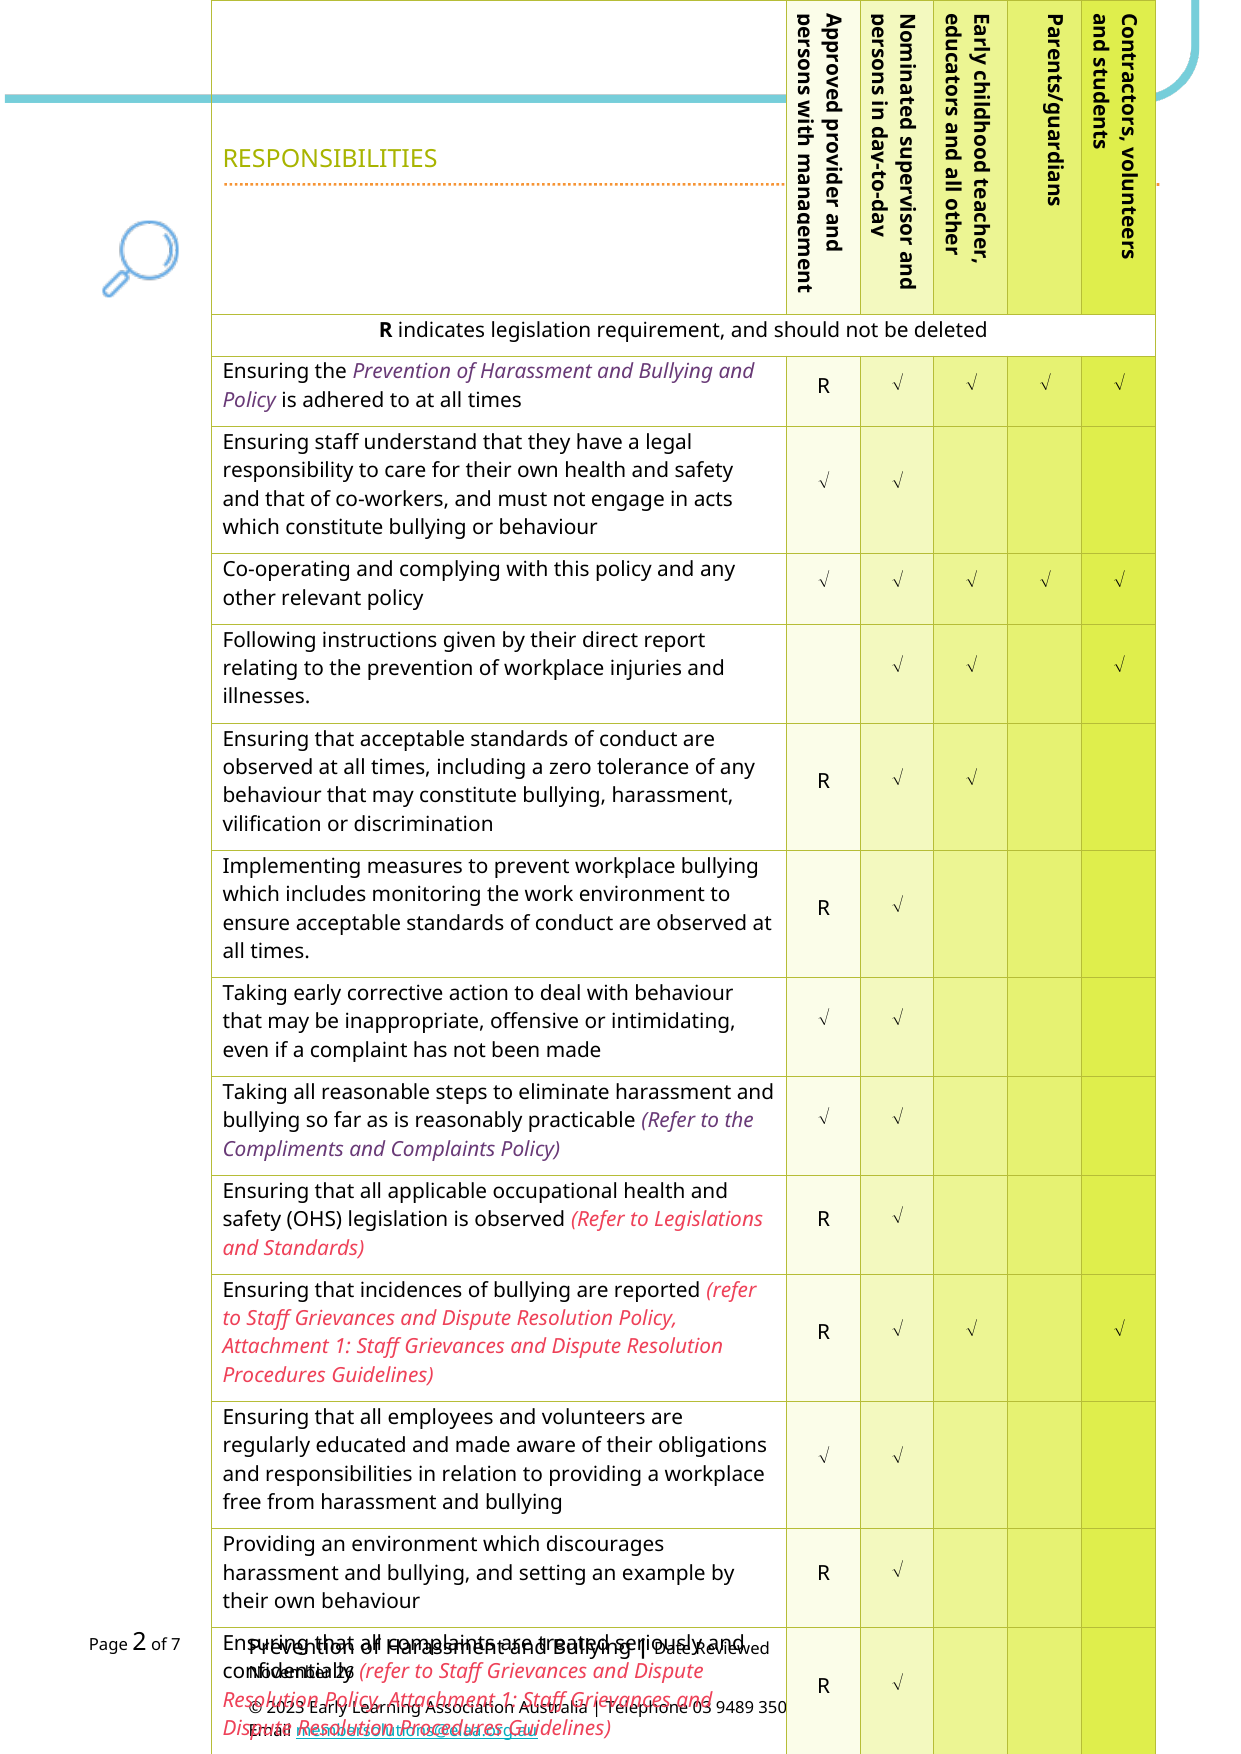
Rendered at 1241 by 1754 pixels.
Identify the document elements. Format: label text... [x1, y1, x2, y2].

table_cell [1082, 357, 1155, 426]
table_cell [1082, 851, 1155, 977]
table_cell [861, 427, 933, 553]
table_cell Ensuring that all applicable occupational health and safety (OHS) legislation is observed (Refer to Legislations and Standards) [212, 1176, 786, 1274]
picture [4, 0, 211, 126]
table_cell [861, 357, 933, 426]
table_cell [861, 1176, 933, 1274]
table_cell [1008, 1077, 1081, 1175]
table_cell [787, 1077, 860, 1175]
table_header Parents/guardians [1008, 1, 1081, 314]
table_cell [861, 1275, 933, 1401]
table_cell Taking early corrective action to deal with behaviour that may be inappropriate, offensive or intimidating, even if a complaint has not been made [212, 978, 786, 1076]
table_cell [787, 427, 860, 553]
table_cell [934, 625, 1007, 723]
table_cell [861, 978, 933, 1076]
table_cell [934, 554, 1007, 624]
table_cell Following instructions given by their direct report relating to the prevention of workplace injuries and illnesses. [212, 625, 786, 723]
table_cell [1008, 427, 1081, 553]
table_cell Providing an environment which discourages harassment and bullying, and setting an example by their own behaviour [212, 1529, 786, 1627]
table_cell R [787, 851, 860, 977]
table_cell [934, 724, 1007, 850]
table_cell [934, 1402, 1007, 1528]
table_cell [1008, 1275, 1081, 1401]
table_cell [1008, 554, 1081, 624]
table_cell [1082, 1628, 1155, 1754]
table_cell [861, 724, 933, 850]
table_cell [1008, 1529, 1081, 1627]
table_cell Ensuring the Prevention of Harassment and Bullying and Policy is adhered to at all times [212, 357, 786, 426]
table_cell [861, 1077, 933, 1175]
table_header Contractors, volunteers and students [1082, 1, 1155, 314]
table_cell Implementing measures to prevent workplace bullying which includes monitoring the work environment to ensure acceptable standards of conduct are observed at all times. [212, 851, 786, 977]
table_cell Ensuring that all employees and volunteers are regularly educated and made aware of their obligations and responsibilities in relation to providing a workplace free from harassment and bullying [212, 1402, 786, 1528]
table_cell [934, 1176, 1007, 1274]
table_cell [1082, 554, 1155, 624]
table_cell [1082, 724, 1155, 850]
picture [72, 191, 208, 327]
table_cell R [787, 1628, 860, 1754]
table_cell [1082, 978, 1155, 1076]
table_cell [1008, 851, 1081, 977]
table_cell [861, 554, 933, 624]
table_cell [861, 1402, 933, 1528]
table_cell [787, 554, 860, 624]
table_header Responsibilities [212, 1, 786, 314]
table_cell [861, 1628, 933, 1754]
table_cell Ensuring that all complaints are treated seriously and confidentially (refer to Staff Grievances and Dispute Resolution Policy, Attachment 1: Staff Grievances and Dispute Resolution Procedures Guidelines) [212, 1628, 786, 1754]
table_cell [934, 1529, 1007, 1627]
table_cell [1008, 1176, 1081, 1274]
table_cell R indicates legislation requirement, and should not be deleted [212, 315, 1155, 356]
table_cell [1082, 625, 1155, 723]
table_cell [1008, 357, 1081, 426]
table_cell [934, 357, 1007, 426]
table_cell [1008, 625, 1081, 723]
table_cell [934, 1077, 1007, 1175]
table_cell R [787, 724, 860, 850]
table_header Nominated supervisor and persons in day-to-day charge [861, 1, 933, 314]
table_cell [1082, 1176, 1155, 1274]
table_cell [1082, 427, 1155, 553]
table_cell [1082, 1077, 1155, 1175]
table_cell R [787, 1176, 860, 1274]
table_cell [934, 851, 1007, 977]
table_header Early childhood teacher, educators and all other staff [934, 1, 1007, 314]
table_cell R [787, 1275, 860, 1401]
table_header Approved provider and persons with management or control [787, 1, 860, 314]
table_cell [861, 1529, 933, 1627]
table_cell [1008, 978, 1081, 1076]
table_cell Co-operating and complying with this policy and any other relevant policy [212, 554, 786, 624]
table_cell [861, 625, 933, 723]
table_cell [934, 978, 1007, 1076]
table_cell [1008, 1402, 1081, 1528]
table_cell [787, 625, 860, 723]
table_cell [1008, 1628, 1081, 1754]
table_cell Taking all reasonable steps to eliminate harassment and bullying so far as is reasonably practicable (Refer to the Compliments and Complaints Policy) [212, 1077, 786, 1175]
table_cell [1008, 724, 1081, 850]
picture [1156, 0, 1241, 126]
table_cell [787, 1402, 860, 1528]
table_cell [1082, 1275, 1155, 1401]
table_cell [1082, 1529, 1155, 1627]
table_cell [934, 427, 1007, 553]
table_cell Ensuring staff understand that they have a legal responsibility to care for their own health and safety and that of co-workers, and must not engage in acts which constitute bullying or behaviour [212, 427, 786, 553]
table_cell Ensuring that incidences of bullying are reported (refer to Staff Grievances and Dispute Resolution Policy, Attachment 1: Staff Grievances and Dispute Resolution Procedures Guidelines) [212, 1275, 786, 1401]
table_cell [787, 978, 860, 1076]
table_cell [934, 1275, 1007, 1401]
table_cell [1082, 1402, 1155, 1528]
table_cell R [787, 357, 860, 426]
table_cell [934, 1628, 1007, 1754]
table_cell R [787, 1529, 860, 1627]
table_cell Ensuring that acceptable standards of conduct are observed at all times, including a zero tolerance of any behaviour that may constitute bullying, harassment, vilification or discrimination [212, 724, 786, 850]
table_cell [861, 851, 933, 977]
